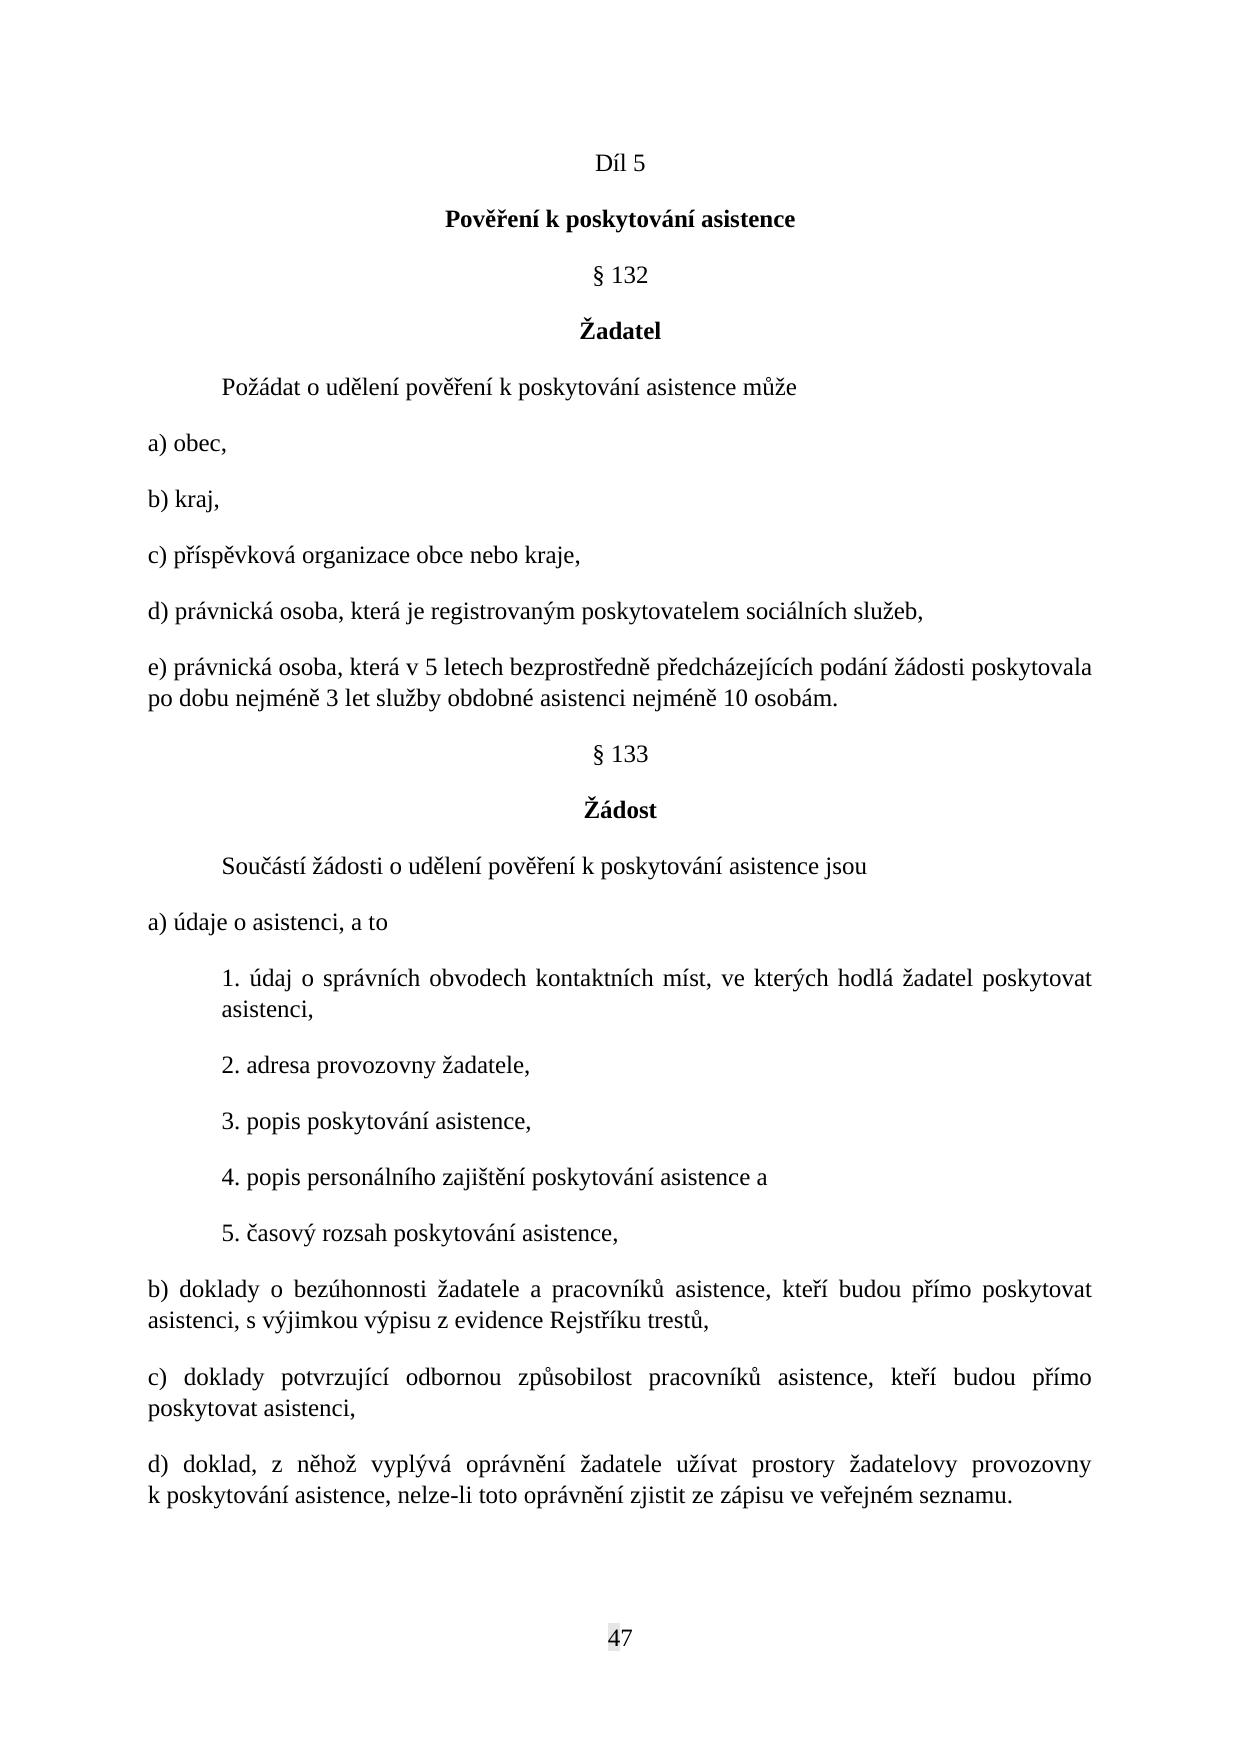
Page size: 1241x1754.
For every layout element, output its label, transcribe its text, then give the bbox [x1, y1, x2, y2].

text a) údaje o asistenci, a to [148, 907, 1093, 936]
text § 132 [148, 260, 1093, 288]
text Součástí žádosti o udělení pověření k poskytování asistence jsou [148, 851, 1093, 880]
text c) příspěvková organizace obce nebo kraje, [148, 540, 1093, 569]
text Díl 5 [148, 148, 1093, 176]
text d) právnická osoba, která je registrovaným poskytovatelem sociálních služeb, [148, 596, 1093, 625]
text 4. popis personálního zajištění poskytování asistence a [221, 1162, 1093, 1191]
text 3. popis poskytování asistence, [221, 1106, 1093, 1135]
text Žádost [148, 795, 1093, 824]
text d) doklad, z něhož vyplývá oprávnění žadatele užívat prostory žadatelovy provozovny k poskytování asistence, nelze-li toto oprávnění zjistit ze zápisu ve veřejném seznamu. [148, 1449, 1093, 1508]
text Požádat o udělení pověření k poskytování asistence může [148, 372, 1093, 401]
text b) kraj, [148, 484, 1093, 513]
text c) doklady potvrzující odbornou způsobilost pracovníků asistence, kteří budou přímo poskytovat asistenci, [148, 1362, 1093, 1421]
text b) doklady o bezúhonnosti žadatele a pracovníků asistence, kteří budou přímo poskytovat asistenci, s výjimkou výpisu z evidence Rejstříku trestů, [148, 1274, 1093, 1334]
text 1. údaj o správních obvodech kontaktních míst, ve kterých hodlá žadatel poskytovat asistenci, [221, 963, 1093, 1023]
text e) právnická osoba, která v 5 letech bezprostředně předcházejících podání žádosti poskytovala po dobu nejméně 3 let služby obdobné asistenci nejméně 10 osobám. [148, 652, 1093, 712]
subtitle Pověření k poskytování asistence [148, 204, 1093, 232]
text 5. časový rozsah poskytování asistence, [221, 1218, 1093, 1247]
text Žadatel [148, 316, 1093, 344]
text § 133 [148, 739, 1093, 768]
text a) obec, [148, 428, 1093, 457]
text 2. adresa provozovny žadatele, [221, 1050, 1093, 1079]
